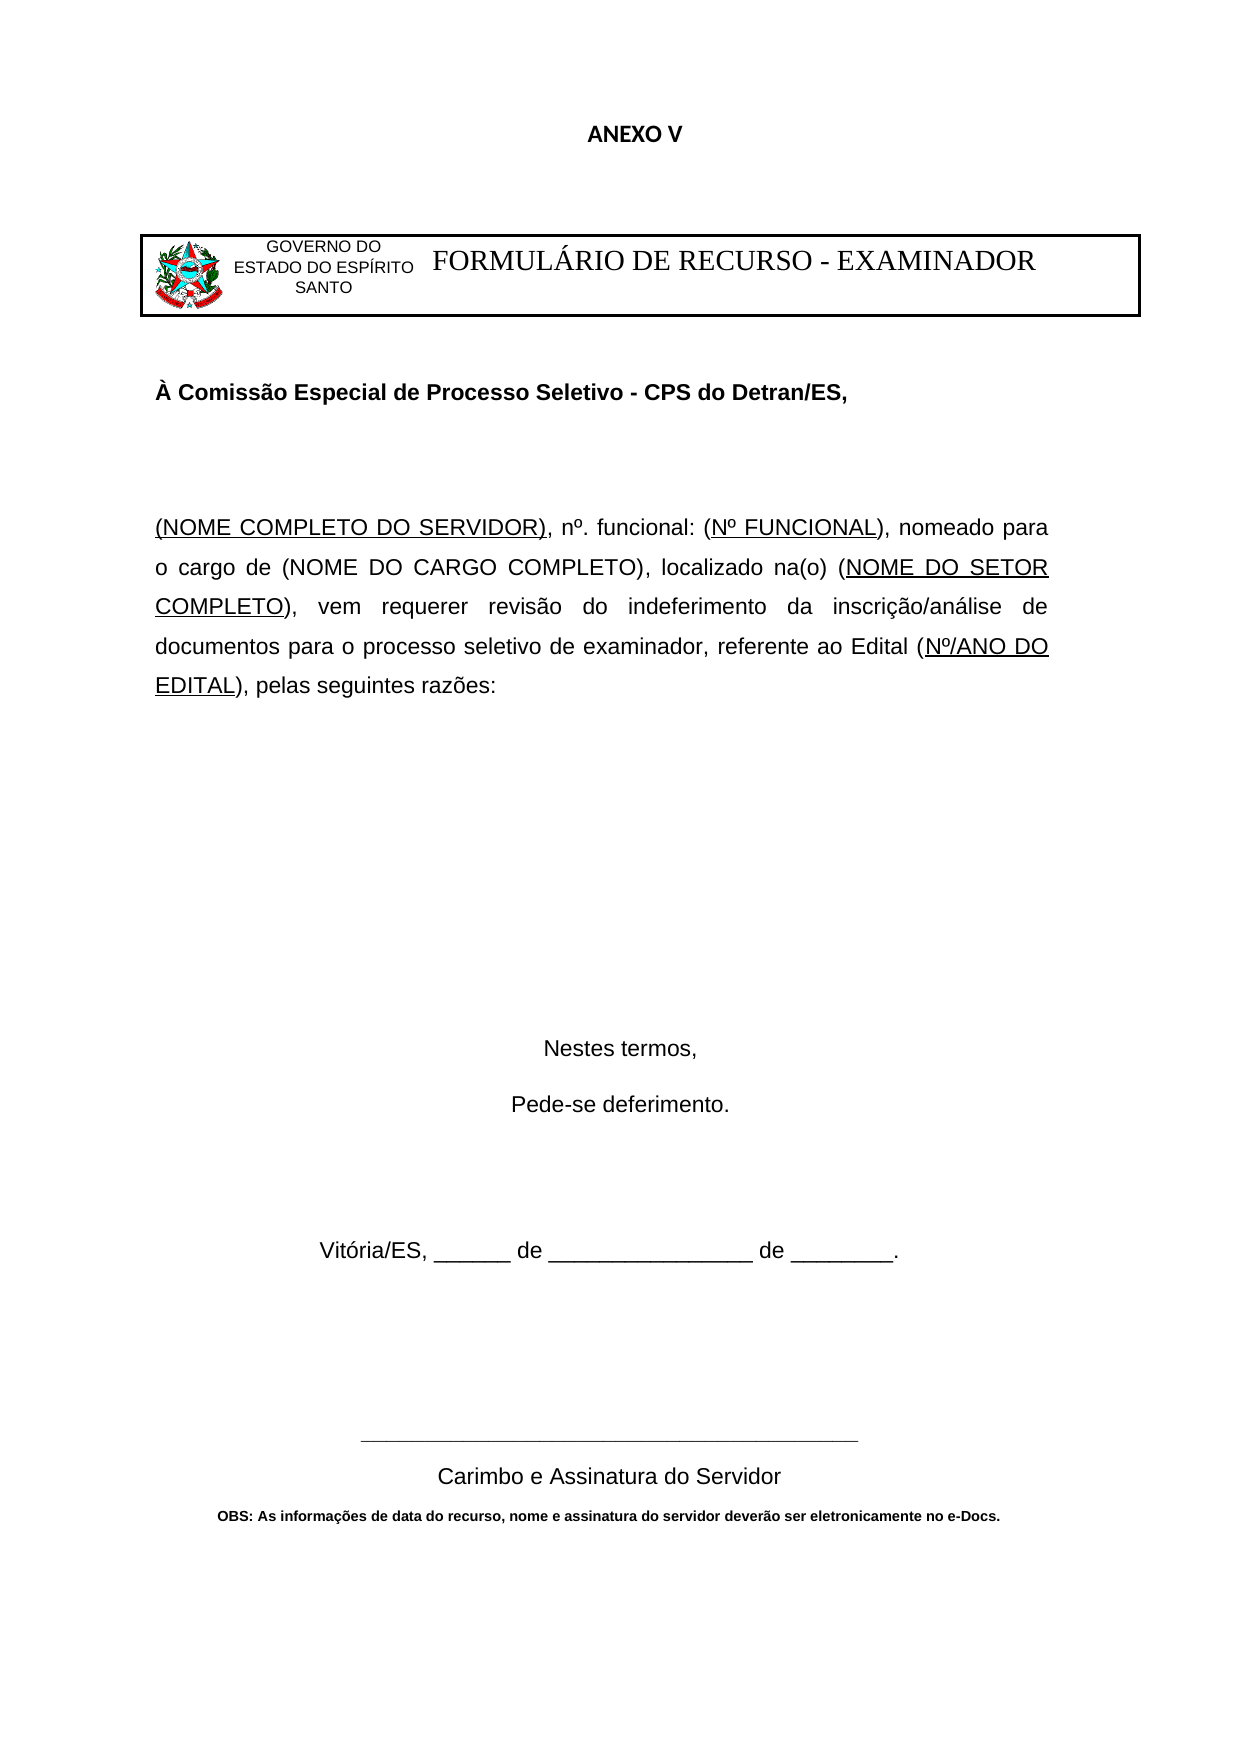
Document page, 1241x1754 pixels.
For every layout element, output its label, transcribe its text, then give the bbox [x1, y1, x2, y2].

table_header FORMULÁRIO DE RECURSO - EXAMINADOR [425, 237, 1138, 314]
text ANEXO V [148, 118, 1122, 149]
table_header À Comissão Especial de Processo Seletivo - CPS do Detran/ES, (NOME COMPLETO DO SERVIDOR), nº. funcional: (Nº FUNCIONAL), nomeado para o cargo de (NOME DO CARGO COMPLETO), localizado na(o) (NOME DO SETOR COMPLETO), vem requerer revisão do indeferimento da inscrição/análise de documentos para o processo seletivo de examinador, referente ao Edital (Nº/ANO DO EDITAL), pelas seguintes razões: Nestes termos, Pede-se deferimento. Vitória/ES, ______ de ________________ de ________. _______________________________________ Carimbo e Assinatura do Servidor OBS: As informações de data do recurso, nome e assinatura do servidor deverão ser eletronicamente no e-Docs. [148, 342, 1152, 1570]
table_header GOVERNO DO ESTADO DO ESPÍRITO SANTO [223, 237, 425, 314]
picture [149, 237, 223, 312]
table_header [143, 237, 223, 314]
